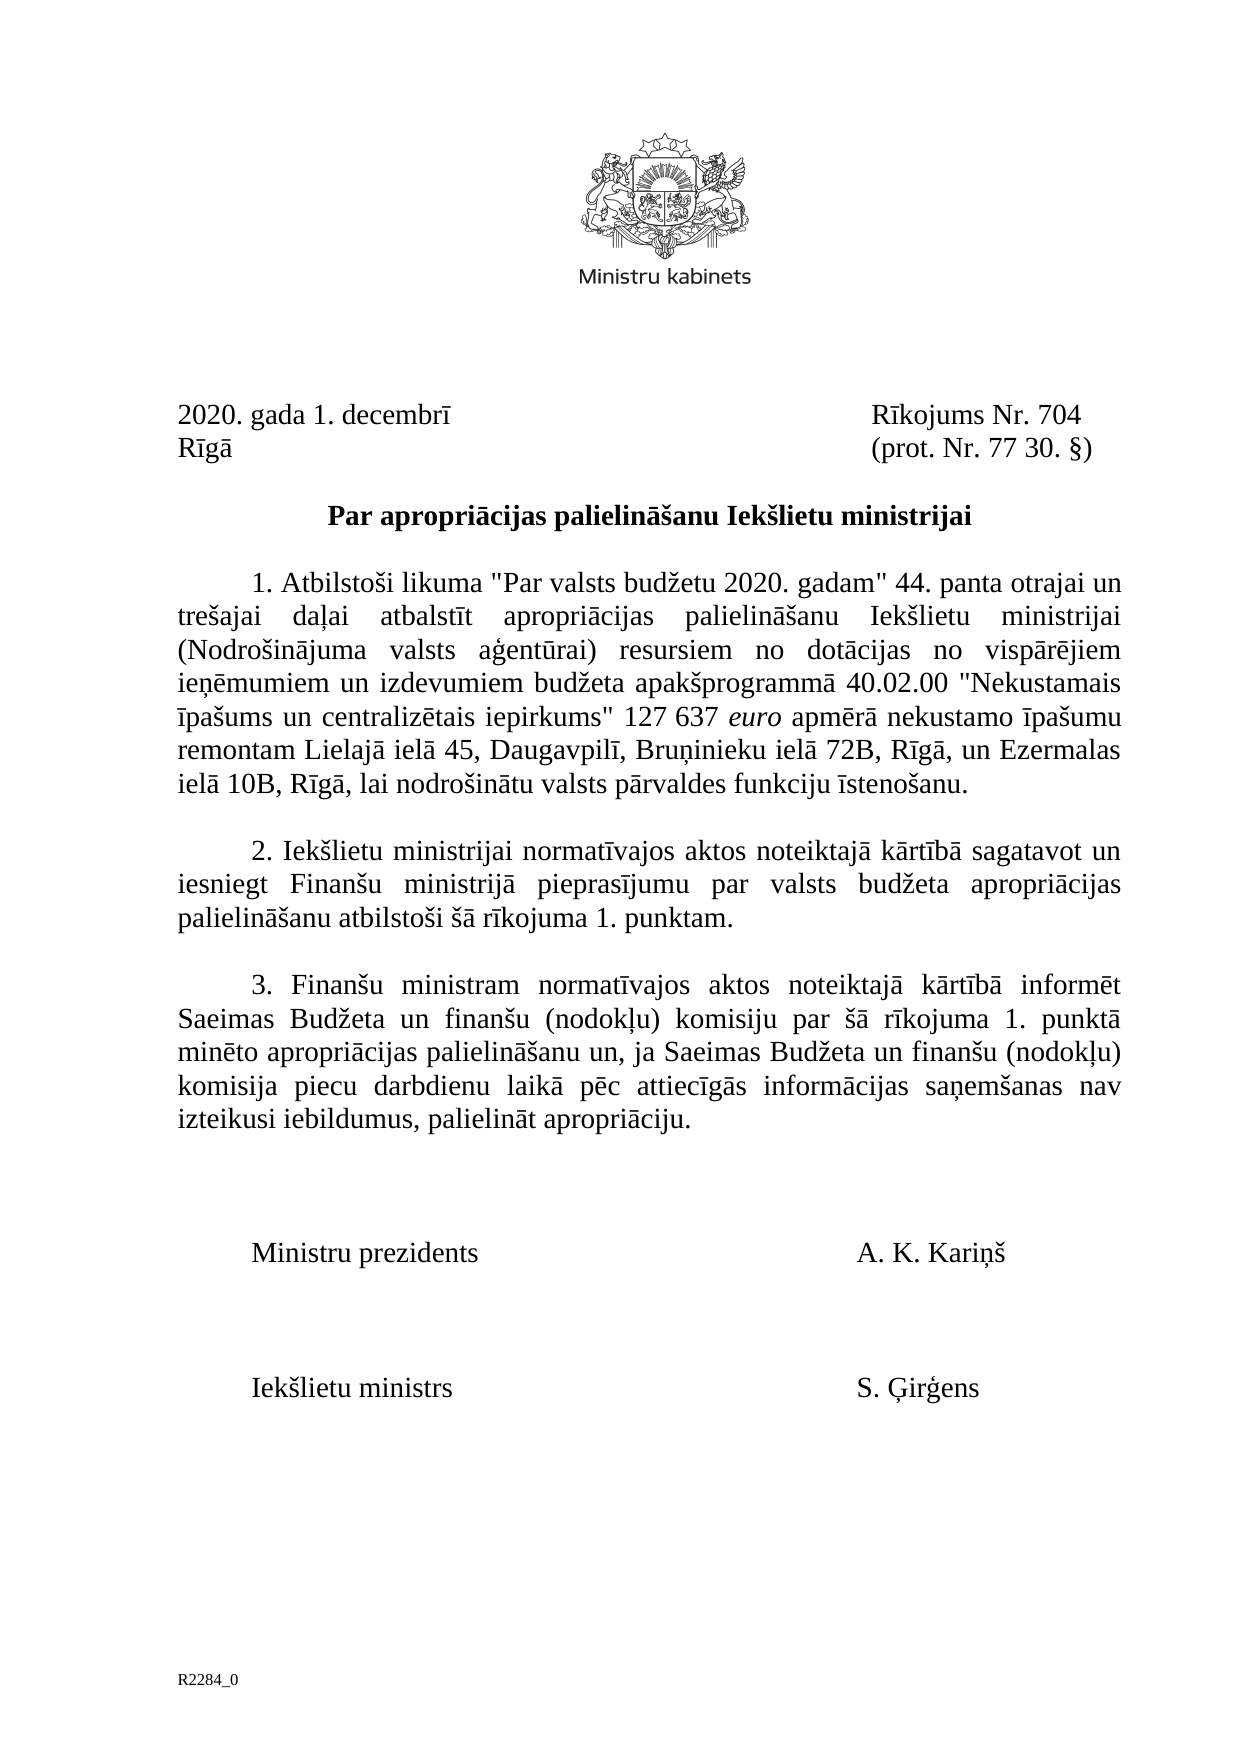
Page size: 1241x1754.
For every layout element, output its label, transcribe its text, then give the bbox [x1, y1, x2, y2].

text 3. Finanšu ministram normatīvajos aktos noteiktajā kārtībā informēt Saeimas Budžeta un finanšu (nodokļu) komisiju par šā rīkojuma 1. punktā minēto apropriācijas palielināšanu un, ja Saeimas Budžeta un finanšu (nodokļu) komisija piecu darbdienu laikā pēc attiecīgās informācijas saņemšanas nav izteikusi iebildumus, palielināt apropriāciju. [177, 967, 1122, 1135]
picture [177, 132, 1152, 297]
text 2020. gada 1. decembrī Rīkojums Nr. 704 [177, 397, 1122, 431]
text 2. Iekšlietu ministrijai normatīvajos aktos noteiktajā kārtībā sagatavot un iesniegt Finanšu ministrijā pieprasījumu par valsts budžeta apropriācijas palielināšanu atbilstoši šā rīkojuma 1. punktam. [177, 833, 1122, 934]
text Rīgā (prot. Nr. 77 30. §) [177, 431, 1122, 464]
text Par apropriācijas palielināšanu Iekšlietu ministrijai [177, 498, 1122, 531]
text Iekšlietu ministrs S. Ģirģens [177, 1370, 1122, 1403]
text Ministru prezidents A. K. Kariņš [177, 1236, 1122, 1269]
text 1. Atbilstoši likuma "Par valsts budžetu 2020. gadam" 44. panta otrajai un trešajai daļai atbalstīt apropriācijas palielināšanu Iekšlietu ministrijai (Nodrošinājuma valsts aģentūrai) resursiem no dotācijas no vispārējiem ieņēmumiem un izdevumiem budžeta apakšprogrammā 40.02.00 "Nekustamais īpašums un centralizētais iepirkums" 127 637 euro apmērā nekustamo īpašumu remontam Lielajā ielā 45, Daugavpilī, Bruņinieku ielā 72B, Rīgā, un Ezermalas ielā 10B, Rīgā, lai nodrošinātu valsts pārvaldes funkciju īstenošanu. [177, 565, 1122, 799]
